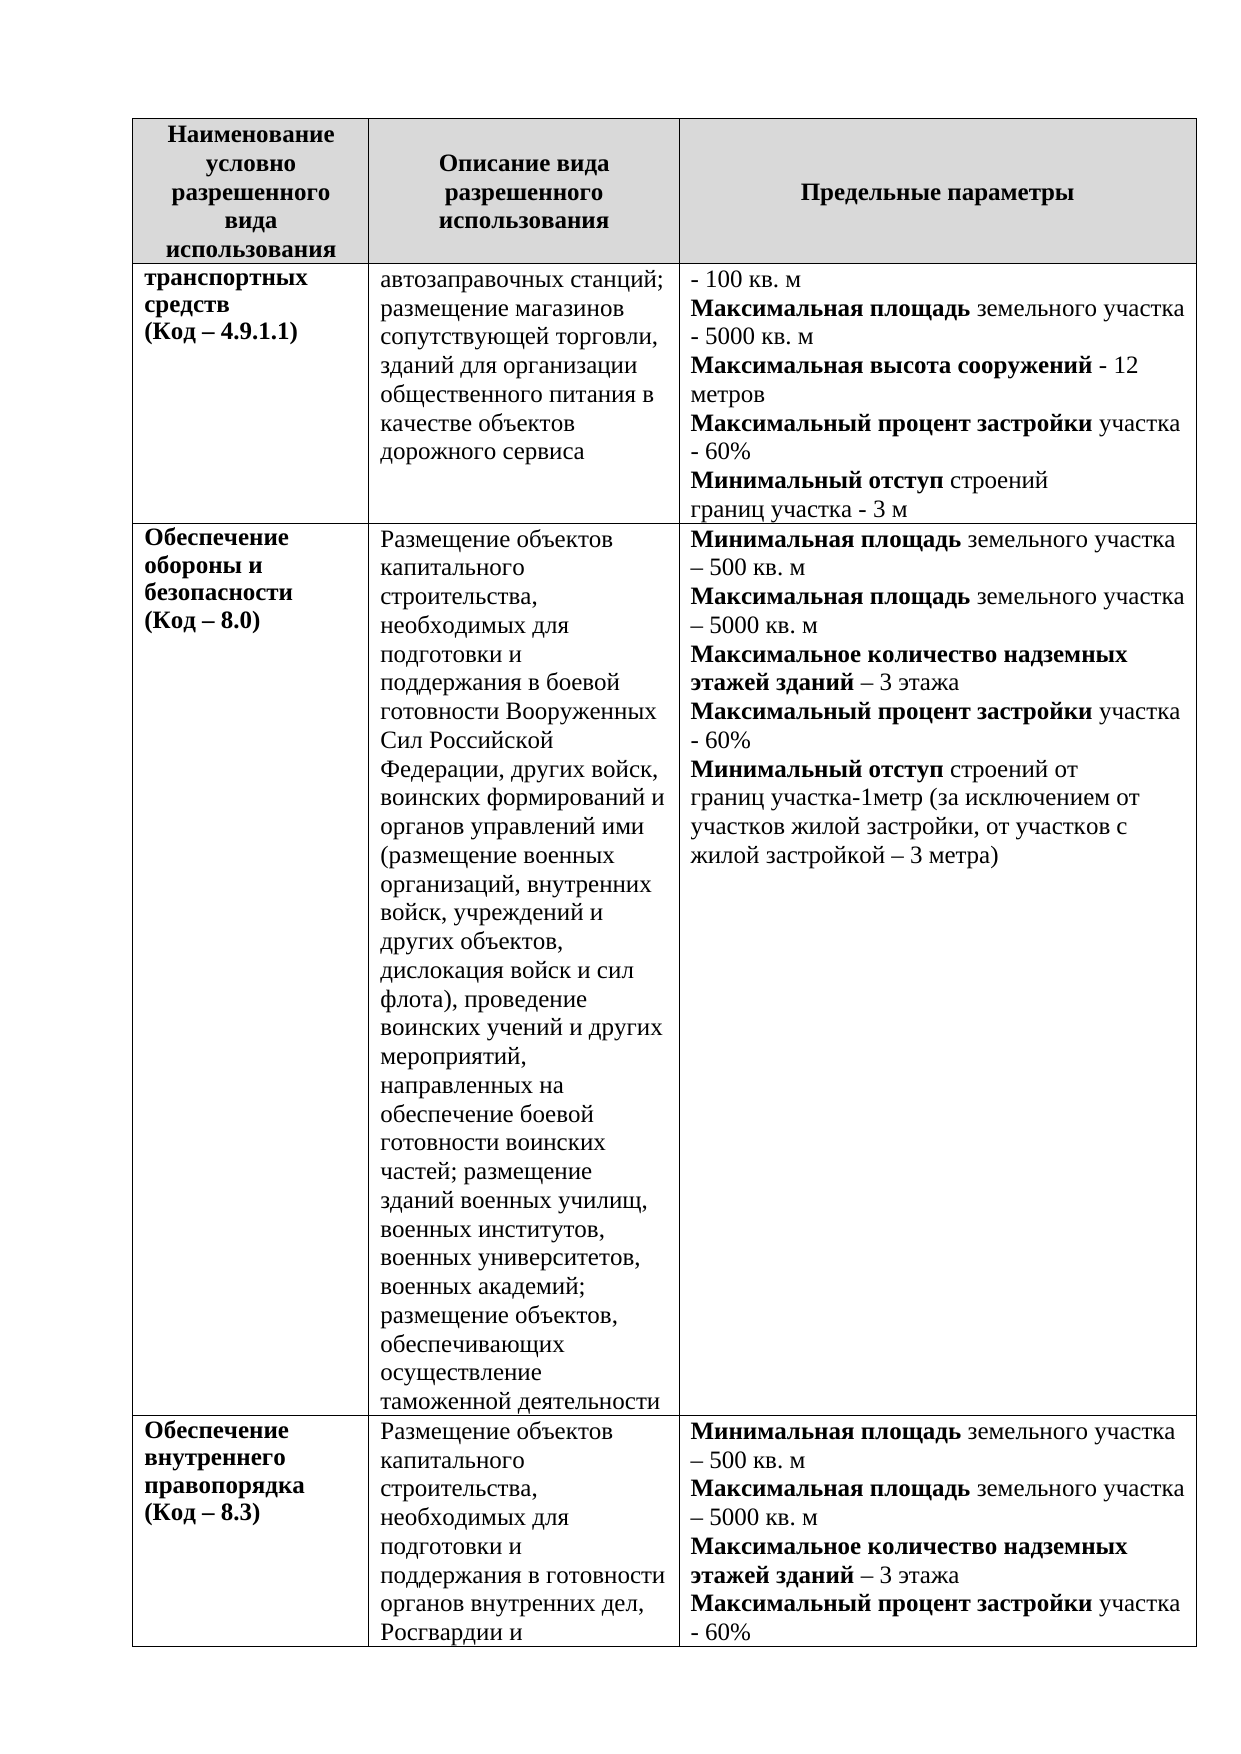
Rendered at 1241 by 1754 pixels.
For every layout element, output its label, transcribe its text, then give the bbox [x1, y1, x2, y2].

table_cell Обеспечение обороны и безопасности (Код – 8.0) [133, 524, 368, 1415]
table_header Описание вида разрешенного использования [369, 119, 679, 263]
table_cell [133, 264, 368, 523]
table_header Предельные параметры [680, 119, 1196, 263]
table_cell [680, 264, 1196, 523]
table_header Наименование условно разрешенного вида использования [133, 119, 368, 263]
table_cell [369, 1416, 679, 1646]
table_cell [680, 1416, 1196, 1646]
table_cell Размещение объектов капитального строительства, необходимых для подготовки и поддержания в боевой готовности Вооруженных Сил Российской Федерации, других войск, воинских формирований и органов управлений ими (размещение военных организаций, внутренних войск, учреждений и других объектов, дислокация войск и сил флота), проведение воинских учений и других мероприятий, направленных на обеспечение боевой готовности воинских частей; размещение зданий военных училищ, военных институтов, военных университетов, военных академий; размещение объектов, обеспечивающих осуществление таможенной деятельности [369, 524, 679, 1415]
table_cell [133, 1416, 368, 1646]
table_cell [369, 264, 679, 523]
